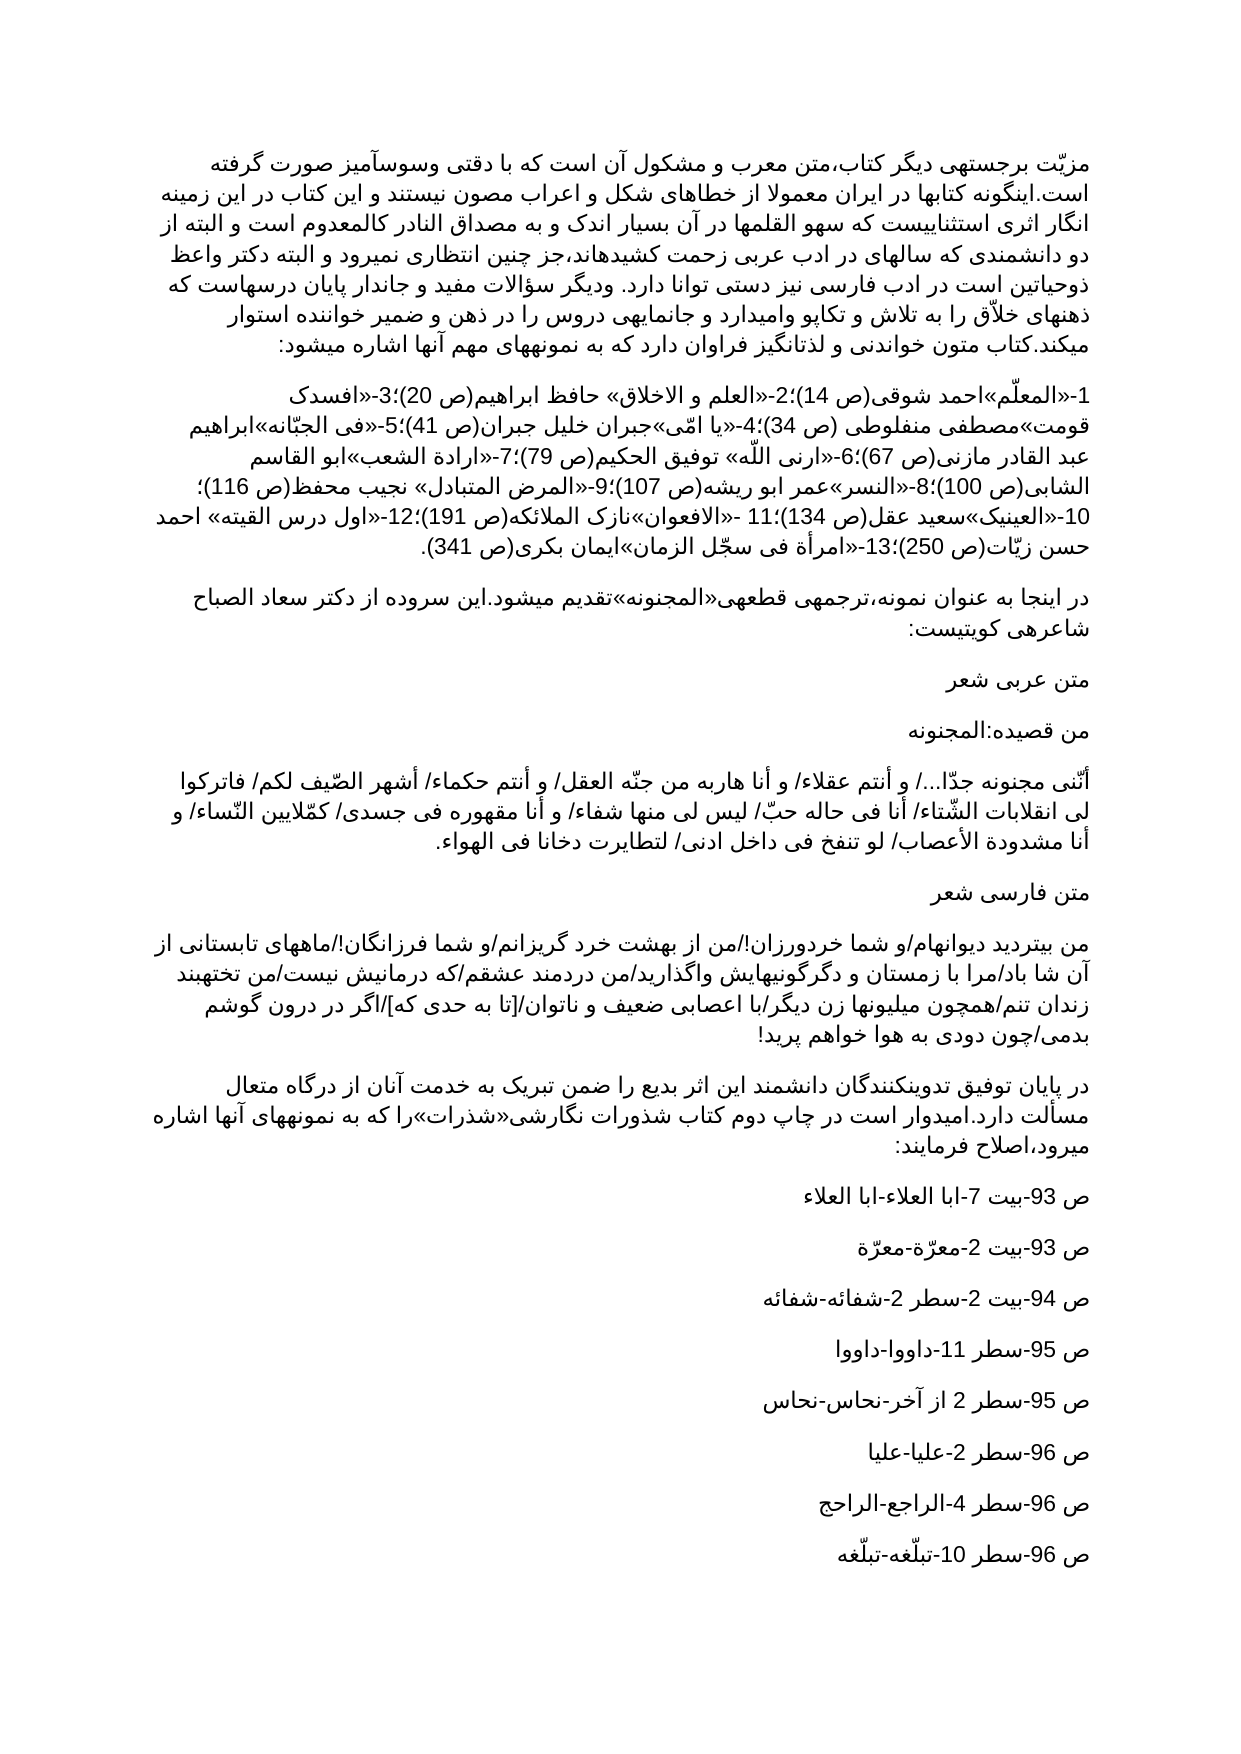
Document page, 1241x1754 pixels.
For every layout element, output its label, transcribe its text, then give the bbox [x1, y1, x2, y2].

text ص 93-بیت 2-معرّة-معرّة [150, 1234, 1090, 1261]
text أنّنی مجنونه جدّا.../ و أنتم عقلاء/ و أنا هاربه من جنّه العقل/ و أنتم حکماء/ أشهر الصّیف لکم/ فاترکوا لی انقلابات الشّتاء/ أنا فی حاله حبّ/ لیس لی منها شفاء/ و أنا مقهوره فی جسدی/ کمّلایین النّساء/ و أنا مشدودة الأعصاب/ لو تنفخ فی داخل ادنی/ لتطایرت دخانا فی الهواء. [150, 768, 1090, 854]
text متن فارسی شعر [150, 879, 1090, 906]
text متن عربی شعر [150, 666, 1090, 692]
text ص 93-بیت 7-ابا العلاء-ابا العلاء [150, 1183, 1090, 1210]
text ص 96-سطر 10-تبلّغه-تبلّغه [150, 1541, 1090, 1567]
text 1-«المعلّم»احمد شوقی(ص 14)؛2-«العلم و الاخلاق» حافظ ابراهیم(ص 20)؛3-«افسدک قومت»مصطفی منفلوطی‏ (ص 34)؛4-«یا امّی»جبران خلیل جبران(ص 41)؛5-«فی‏ الجبّانه»ابراهیم عبد القادر مازنی(ص 67)؛6-«ارنی اللّه» توفیق الحکیم(ص 79)؛7-«ارادة الشعب»ابو القاسم الشابی(ص‏ 100)؛8-«النسر»عمر ابو ریشه(ص 107)؛9-«المرض المتبادل» نجیب محفظ(ص 116)؛10-«العینیک»سعید عقل(ص 134)؛11 -«الافعوان»نازک الملائکه(ص 191)؛12-«اول درس القیته» احمد حسن زیّات(ص 250)؛13-«امرأة فی سجّل الزمان»ایمان‏ بکری(ص 341). [150, 382, 1090, 560]
text ص 95-سطر 11-داووا-داووا [150, 1336, 1090, 1363]
text در پایان توفیق تدوین‏کنندگان دانشمند این اثر بدیع را ضمن‏ تبریک به خدمت آنان از درگاه متعال مسألت دارد.امیدوار است در چاپ دوم کتاب شذورات نگارشی«شذرات»را که به نمونه‏های‏ آن‏ها اشاره می‏رود،اصلاح فرمایند: [150, 1072, 1090, 1159]
text من بی‏تردید دیوانه‏ام/و شما خردورزان!/من از بهشت خرد گریزانم/و شما فرزانگان!/ماه‏های تابستانی از آن شا باد/مرا با زمستان و دگرگونی‏هایش واگذارید/من دردمند عشقم/که‏ درمانیش نیست/من تخته‏بند زندان تنم/هم‏چون میلیون‏ها زن‏ دیگر/با اعصابی ضعیف و ناتوان/[تا به حدی که‏]/اگر در درون‏ گوشم بدمی/چون دودی به هوا خواهم پرید! [150, 930, 1090, 1047]
text در این‏جا به عنوان نمونه،ترجمه‏ی قطعه‏ی«المجنونه»تقدیم‏ می‏شود.این سروده از دکتر سعاد الصباح شاعره‏ی کویتی‏ست: [150, 584, 1090, 641]
text ص 96-سطر 4-الراجع-الراحج [150, 1489, 1090, 1516]
text من قصیده:المجنونه [150, 717, 1090, 743]
text ص 95-سطر 2 از آخر-نحاس-نحاس [150, 1387, 1090, 1414]
text ص 96-سطر 2-علیا-علیا [150, 1438, 1090, 1465]
text ص 94-بیت 2-سطر 2-شفائه-شفائه [150, 1285, 1090, 1312]
text مزیّت برجسته‏ی دیگر کتاب،متن معرب و مشکول آن است که‏ با دقتی وسوس‏آمیز صورت گرفته است.این‏گونه کتاب‏ها در ایران‏ معمولا از خطاهای شکل و اعراب مصون نیستند و این کتاب در این‏ زمینه انگار اثری استثنایی‏ست که سهو القلم‏ها در آن بسیار اندک و به مصداق النادر کالمعدوم است و البته از دو دانشمندی که سال‏های‏ در ادب عربی زحمت کشیده‏اند،جز چنین انتظاری نمی‏رود و البته‏ دکتر واعظ ذوحیاتین است در ادب فارسی نیز دستی توانا دارد. ودیگر سؤالات مفید و جاندار پایان درس‏هاست که ذهن‏های‏ خلاّق را به تلاش و تکاپو وامی‏دارد و جان‏مایه‏ی دروس را در ذهن و ضمیر خواننده استوار می‏کند.کتاب متون خواندنی و لذت‏انگیز فراوان دارد که به نمونه‏های مهم آن‏ها اشاره می‏شود: [150, 150, 1090, 358]
